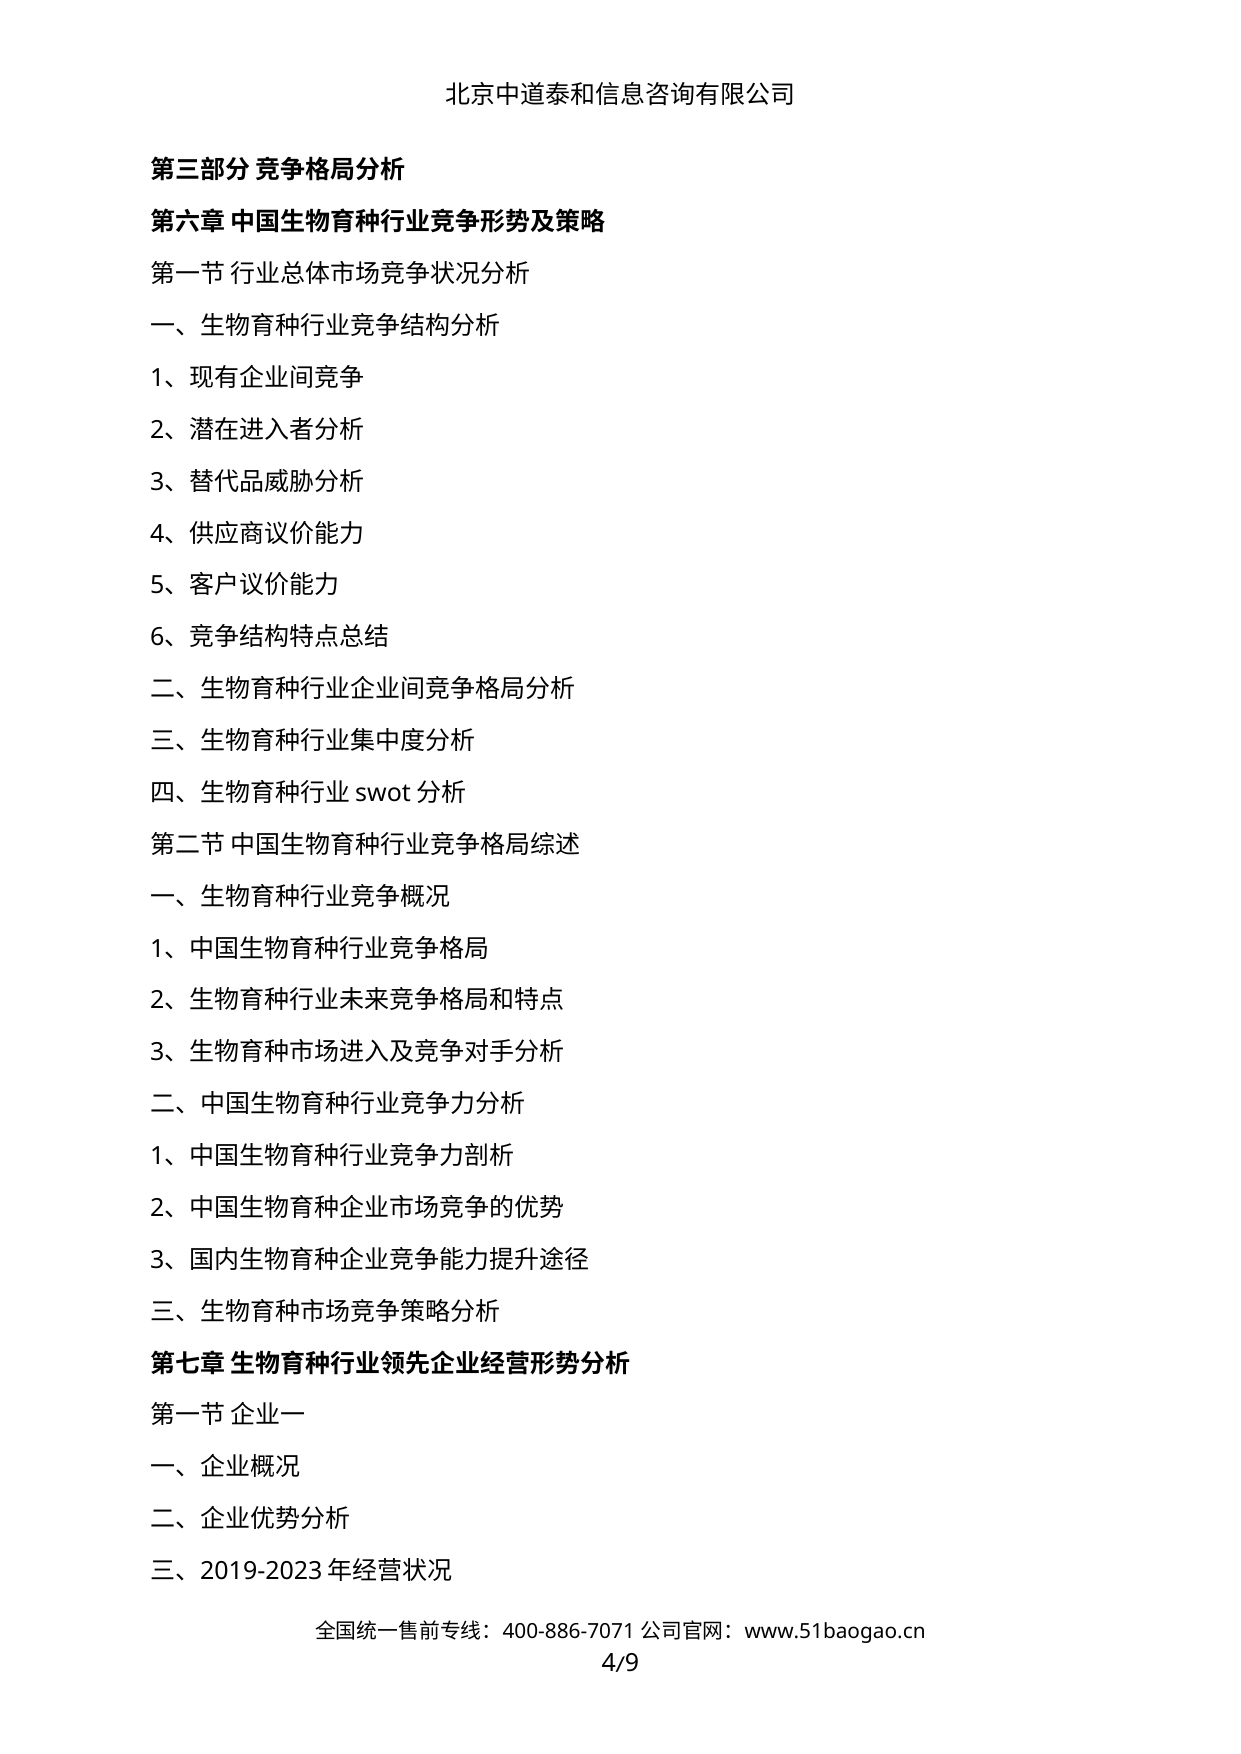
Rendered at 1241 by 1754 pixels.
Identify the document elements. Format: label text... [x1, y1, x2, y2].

text 三、2019-2023年经营状况 [150, 1551, 1090, 1587]
text 2、潜在进入者分析 [150, 409, 1090, 446]
text 3、国内生物育种企业竞争能力提升途径 [150, 1239, 1090, 1276]
text 一、生物育种行业竞争概况 [150, 876, 1090, 912]
text 一、企业概况 [150, 1447, 1090, 1483]
text 2、中国生物育种企业市场竞争的优势 [150, 1187, 1090, 1224]
text 第二节 中国生物育种行业竞争格局综述 [150, 824, 1090, 861]
text 一、生物育种行业竞争结构分析 [150, 306, 1090, 342]
text 2、生物育种行业未来竞争格局和特点 [150, 980, 1090, 1016]
text 6、竞争结构特点总结 [150, 617, 1090, 653]
text 3、替代品威胁分析 [150, 461, 1090, 497]
text 4、供应商议价能力 [150, 513, 1090, 549]
text 第七章 生物育种行业领先企业经营形势分析 [150, 1343, 1090, 1379]
text 三、生物育种市场竞争策略分析 [150, 1291, 1090, 1327]
text 第六章 中国生物育种行业竞争形势及策略 [150, 202, 1090, 238]
text 二、中国生物育种行业竞争力分析 [150, 1084, 1090, 1120]
text 第一节 企业一 [150, 1395, 1090, 1431]
text 1、中国生物育种行业竞争力剖析 [150, 1136, 1090, 1172]
text 二、生物育种行业企业间竞争格局分析 [150, 669, 1090, 705]
text 三、生物育种行业集中度分析 [150, 721, 1090, 757]
text 二、企业优势分析 [150, 1499, 1090, 1535]
text 3、生物育种市场进入及竞争对手分析 [150, 1032, 1090, 1068]
text 1、现有企业间竞争 [150, 357, 1090, 394]
text 第一节 行业总体市场竞争状况分析 [150, 254, 1090, 290]
text 第三部分 竞争格局分析 [150, 150, 1090, 186]
text 5、客户议价能力 [150, 565, 1090, 601]
text 1、中国生物育种行业竞争格局 [150, 928, 1090, 964]
text 四、生物育种行业swot分析 [150, 772, 1090, 809]
